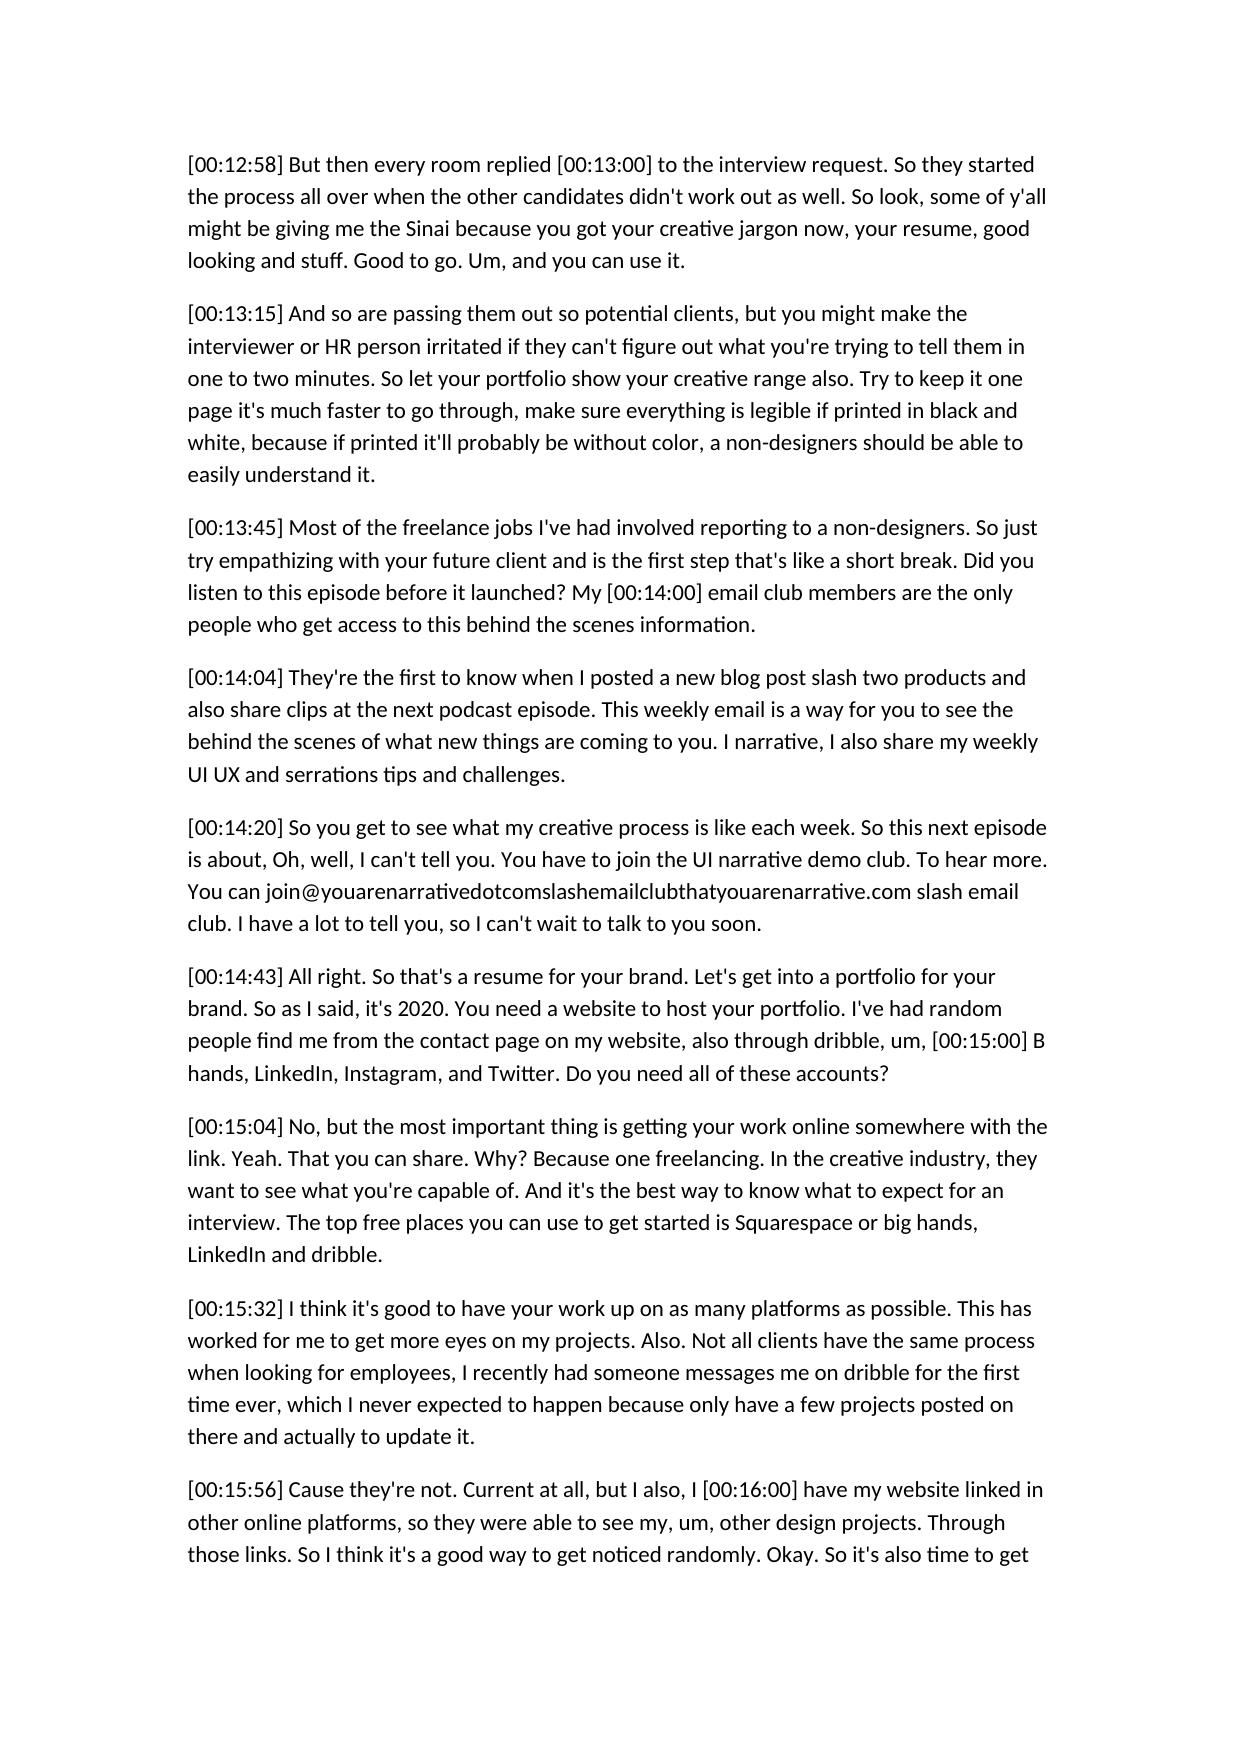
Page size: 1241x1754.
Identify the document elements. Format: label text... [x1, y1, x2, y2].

text [00:15:04] No, but the most important thing is getting your work online somewhere with the link. Yeah. That you can share. Why? Because one freelancing. In the creative industry, they want to see what you're capable of. And it's the best way to know what to expect for an interview. The top free places you can use to get started is Squarespace or big hands, LinkedIn and dribble. [187, 1112, 1053, 1269]
text [00:13:45] Most of the freelance jobs I've had involved reporting to a non-designers. So just try empathizing with your future client and is the first step that's like a short break. Did you listen to this episode before it launched? My [00:14:00] email club members are the only people who get access to this behind the scenes information. [187, 513, 1053, 638]
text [187, 1475, 1053, 1568]
text [00:12:58] But then every room replied [00:13:00] to the interview request. So they started the process all over when the other candidates didn't work out as well. So look, some of y'all might be giving me the Sinai because you got your creative jargon now, your resume, good looking and stuff. Good to go. Um, and you can use it. [187, 150, 1053, 274]
text [00:13:15] And so are passing them out so potential clients, but you might make the interviewer or HR person irritated if they can't figure out what you're trying to tell them in one to two minutes. So let your portfolio show your creative range also. Try to keep it one page it's much faster to go through, make sure everything is legible if printed in black and white, because if printed it'll probably be without color, a non-designers should be able to easily understand it. [187, 299, 1053, 488]
text [00:15:32] I think it's good to have your work up on as many platforms as possible. This has worked for me to get more eyes on my projects. Also. Not all clients have the same process when looking for employees, I recently had someone messages me on dribble for the first time ever, which I never expected to happen because only have a few projects posted on there and actually to update it. [187, 1294, 1053, 1450]
text [00:14:43] All right. So that's a resume for your brand. Let's get into a portfolio for your brand. So as I said, it's 2020. You need a website to host your portfolio. I've had random people find me from the contact page on my website, also through dribble, um, [00:15:00] B hands, LinkedIn, Instagram, and Twitter. Do you need all of these accounts? [187, 962, 1053, 1087]
text [00:14:04] They're the first to know when I posted a new blog post slash two products and also share clips at the next podcast episode. This weekly email is a way for you to see the behind the scenes of what new things are coming to you. I narrative, I also share my weekly UI UX and serrations tips and challenges. [187, 663, 1053, 788]
text [00:14:20] So you get to see what my creative process is like each week. So this next episode is about, Oh, well, I can't tell you. You have to join the UI narrative demo club. To hear more. You can join@youarenarrativedotcomslashemailclubthatyouarenarrative.com slash email club. I have a lot to tell you, so I can't wait to talk to you soon. [187, 813, 1053, 937]
